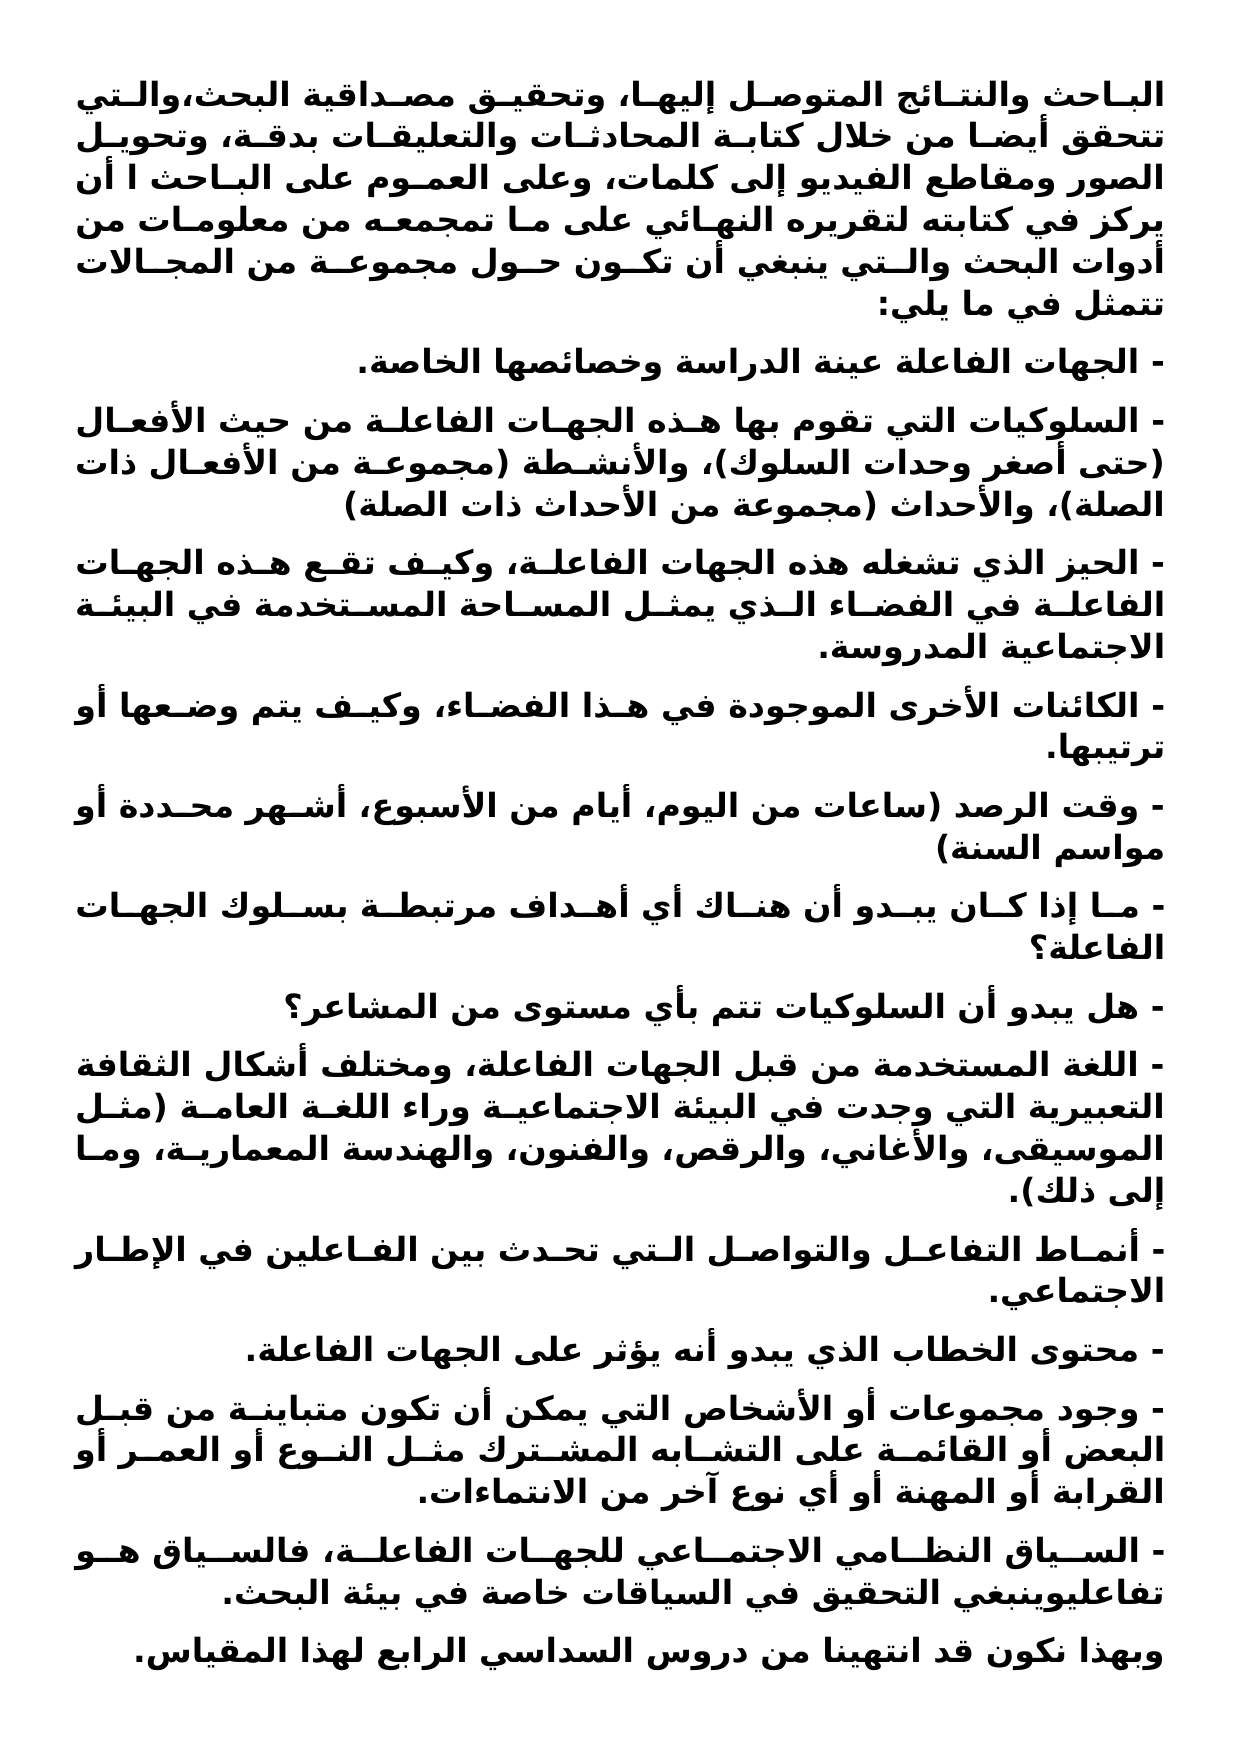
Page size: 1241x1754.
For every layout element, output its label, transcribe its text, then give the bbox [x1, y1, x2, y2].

text - وقت الرصد (ساعات من اليوم، أيام من الأسبوع، أشهر محددة أو مواسم السنة) [75, 786, 1165, 867]
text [75, 75, 1165, 323]
text - أنماط التفاعل والتواصل التي تحدث بين الفاعلين في الإطار الاجتماعي. [75, 1230, 1165, 1311]
text - السياق النظامي الاجتماعي للجهات الفاعلة، فالسياق هو تفاعليوينبغي التحقيق في السياقات خاصة في بيئة البحث. [75, 1531, 1165, 1612]
text - الحيز الذي تشغله هذه الجهات الفاعلة، وكيف تقع هذه الجهات الفاعلة في الفضاء الذي يمثل المساحة المستخدمة في البيئة الاجتماعية المدروسة. [75, 544, 1165, 666]
text - الجهات الفاعلة عينة الدراسة وخصائصها الخاصة. [75, 343, 1165, 382]
text وبهذا نكون قد انتهينا من دروس السداسي الرابع لهذا المقياس. [75, 1632, 1165, 1671]
text - اللغة المستخدمة من قبل الجهات الفاعلة، ومختلف أشكال الثقافة التعبيرية التي وجدت في البيئة الاجتماعية وراء اللغة العامة (مثل الموسيقى، والأغاني، والرقص، والفنون، والهندسة المعمارية، وما إلى ذلك). [75, 1046, 1165, 1210]
text - محتوى الخطاب الذي يبدو أنه يؤثر على الجهات الفاعلة. [75, 1330, 1165, 1369]
text - وجود مجموعات أو الأشخاص التي يمكن أن تكون متباينة من قبل البعض أو القائمة على التشابه المشترك مثل النوع أو العمر أو القرابة أو المهنة أو أي نوع آخر من الانتماءات. [75, 1389, 1165, 1512]
text - السلوكيات التي تقوم بها هذه الجهات الفاعلة من حيث الأفعال (حتى أصغر وحدات السلوك)، والأنشطة (مجموعة من الأفعال ذات الصلة)، والأحداث (مجموعة من الأحداث ذات الصلة) [75, 401, 1165, 524]
text - ما إذا كان يبدو أن هناك أي أهداف مرتبطة بسلوك الجهات الفاعلة؟ [75, 887, 1165, 968]
text - الكائنات الأخرى الموجودة في هذا الفضاء، وكيف يتم وضعها أو ترتيبها. [75, 686, 1165, 767]
text - هل يبدو أن السلوكيات تتم بأي مستوى من المشاعر؟ [75, 987, 1165, 1026]
